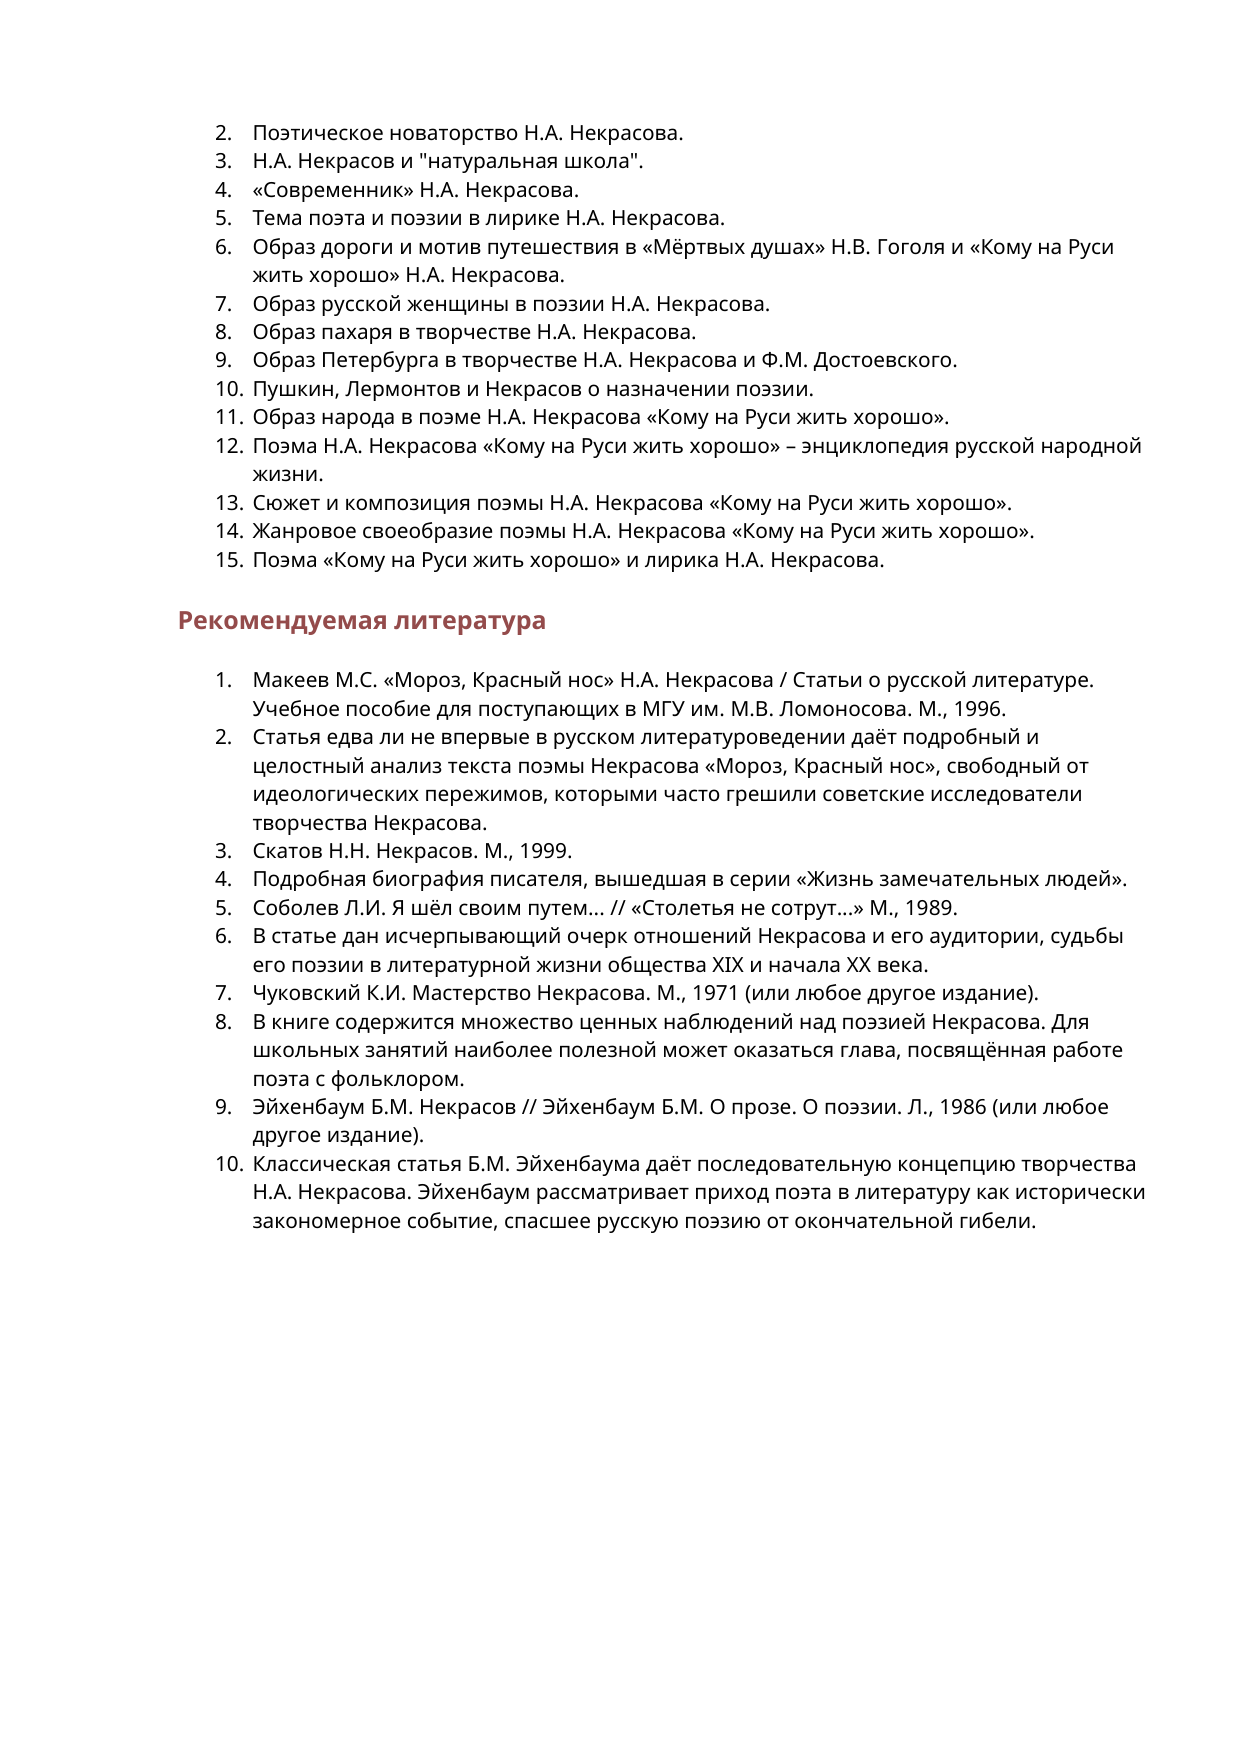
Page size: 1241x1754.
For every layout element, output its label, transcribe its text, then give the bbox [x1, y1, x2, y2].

list Поэма Н.А. Некрасова «Кому на Руси жить хорошо» – энциклопедия русской народной жизни. [215, 431, 1152, 488]
list Тема поэта и поэзии в лирике Н.А. Некрасова. [215, 203, 1152, 232]
list Пушкин, Лермонтов и Некрасов о назначении поэзии. [215, 374, 1152, 402]
list Макеев М.С. «Мороз, Красный нос» Н.А. Некрасова / Статьи о русской литературе. Учебное пособие для поступающих в МГУ им. М.В. Ломоносова. М., 1996. [215, 666, 1152, 722]
list В книге содержится множество ценных наблюдений над поэзией Некрасова. Для школьных занятий наиболее полезной может оказаться глава, посвящённая работе поэта с фольклором. [215, 1007, 1152, 1092]
list Жанровое своеобразие поэмы Н.А. Некрасова «Кому на Руси жить хорошо». [215, 516, 1152, 545]
list Статья едва ли не впервые в русском литературоведении даёт подробный и целостный анализ текста поэмы Некрасова «Мороз, Красный нос», свободный от идеологических пережимов, которыми часто грешили советские исследователи творчества Некрасова. [215, 722, 1152, 836]
list Образ дороги и мотив путешествия в «Мёртвых душах» Н.В. Гоголя и «Кому на Руси жить хорошо» Н.А. Некрасова. [215, 232, 1152, 289]
list Подробная биография писателя, вышедшая в серии «Жизнь замечательных людей». [215, 864, 1152, 893]
list Образ русской женщины в поэзии Н.А. Некрасова. [215, 289, 1152, 317]
list Образ пахаря в творчестве Н.А. Некрасова. [215, 317, 1152, 346]
list Н.А. Некрасов и "натуральная школа". [215, 147, 1152, 175]
list Образ Петербурга в творчестве Н.А. Некрасова и Ф.М. Достоевского. [215, 346, 1152, 374]
list «Современник» Н.А. Некрасова. [215, 175, 1152, 203]
list Соболев Л.И. Я шёл своим путем... // «Столетья не сотрут...» М., 1989. [215, 893, 1152, 921]
text Рекомендуемая литература [177, 602, 1152, 636]
list Поэтическое новаторство Н.А. Некрасова. [215, 118, 1152, 147]
list Классическая статья Б.М. Эйхенбаума даёт последовательную концепцию творчества Н.А. Некрасова. Эйхенбаум рассматривает приход поэта в литературу как исторически закономерное событие, спасшее русскую поэзию от окончательной гибели. [215, 1149, 1152, 1234]
list Чуковский К.И. Мастерство Некрасова. М., 1971 (или любое другое издание). [215, 978, 1152, 1007]
list Скатов Н.Н. Некрасов. М., 1999. [215, 836, 1152, 864]
list Эйхенбаум Б.М. Некрасов // Эйхенбаум Б.М. О прозе. О поэзии. Л., 1986 (или любое другое издание). [215, 1092, 1152, 1149]
list Сюжет и композиция поэмы Н.А. Некрасова «Кому на Руси жить хорошо». [215, 488, 1152, 516]
list Образ народа в поэме Н.А. Некрасова «Кому на Руси жить хорошо». [215, 402, 1152, 431]
list Поэма «Кому на Руси жить хорошо» и лирика Н.А. Некрасова. [215, 545, 1152, 573]
list В статье дан исчерпывающий очерк отношений Некрасова и его аудитории, судьбы его поэзии в литературной жизни общества ХIХ и начала ХХ века. [215, 921, 1152, 978]
